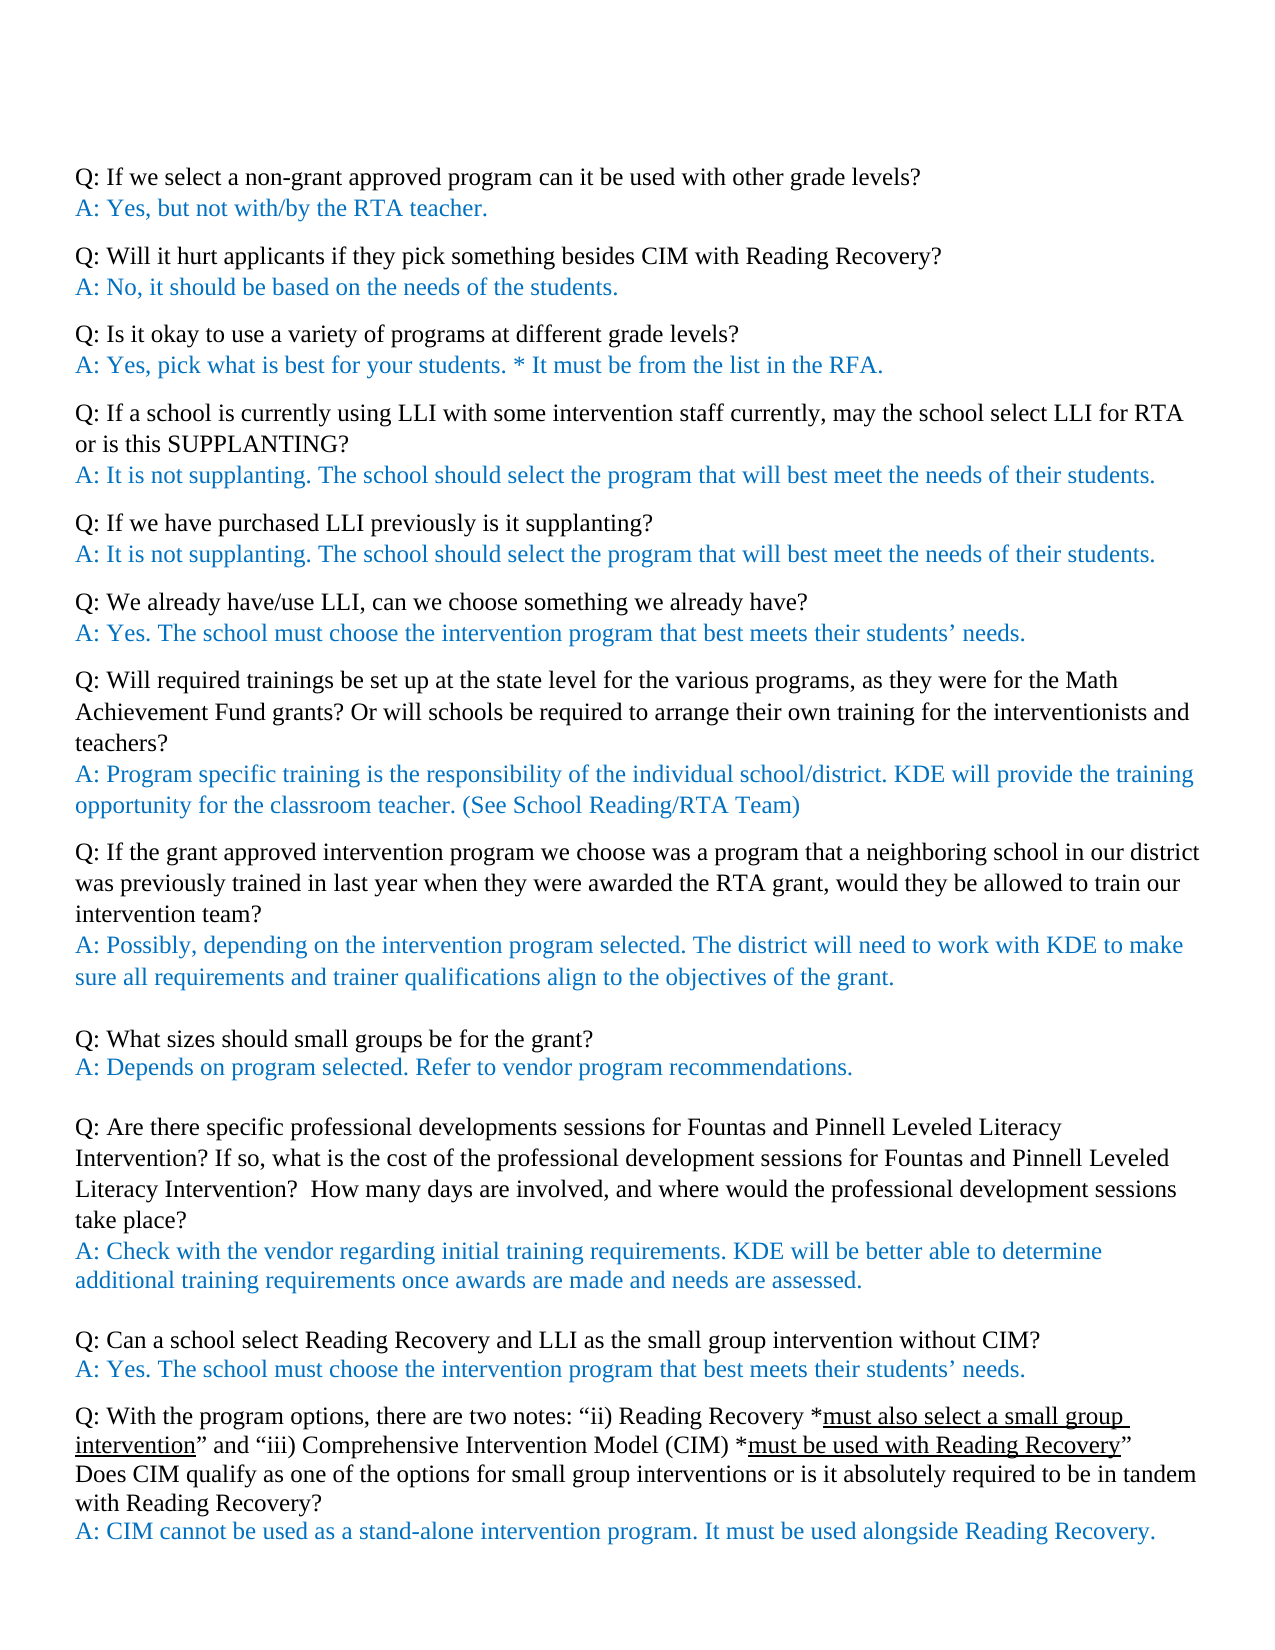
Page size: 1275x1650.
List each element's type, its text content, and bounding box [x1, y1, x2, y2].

text A: Possibly, depending on the intervention program selected. The district will need to work with KDE to make sure all requirements and trainer qualifications align to the objectives of the grant. [75, 931, 1200, 990]
text A: Program specific training is the responsibility of the individual school/district. KDE will provide the training opportunity for the classroom teacher. (See School Reading/RTA Team) [75, 759, 1200, 818]
text A: Yes, but not with/by the RTA teacher. [75, 193, 1200, 222]
text Q: Are there specific professional developments sessions for Fountas and Pinnell Leveled Literacy Intervention? If so, what is the cost of the professional development sessions for Fountas and Pinnell Leveled Literacy Intervention? How many days are involved, and where would the professional development sessions take place? [75, 1112, 1200, 1234]
text Q: If we select a non-grant approved program can it be used with other grade levels? [75, 162, 1200, 191]
text A: No, it should be based on the needs of the students. [75, 272, 1200, 301]
text Q: Can a school select Reading Recovery and LLI as the small group intervention without CIM? [75, 1325, 1200, 1354]
text Q: What sizes should small groups be for the grant? [75, 1024, 1200, 1052]
text A: It is not supplanting. The school should select the program that will best meet the needs of their students. [75, 539, 1200, 568]
text A: It is not supplanting. The school should select the program that will best meet the needs of their students. [75, 460, 1200, 489]
text Q: We already have/use LLI, can we choose something we already have? [75, 587, 1200, 616]
text A: Yes, pick what is best for your students. * It must be from the list in the RFA. [75, 351, 1200, 379]
text A: Depends on program selected. Refer to vendor program recommendations. [75, 1052, 1200, 1081]
text Q: If we have purchased LLI previously is it supplanting? [75, 508, 1200, 537]
text Q: If the grant approved intervention program we choose was a program that a neighboring school in our district was previously trained in last year when they were awarded the RTA grant, would they be allowed to train our intervention team? [75, 837, 1200, 928]
text A: CIM cannot be used as a stand-alone intervention program. It must be used alongside Reading Recovery. [75, 1516, 1200, 1545]
text A: Yes. The school must choose the intervention program that best meets their students’ needs. [75, 1354, 1200, 1382]
text Q: Will required trainings be set up at the state level for the various programs, as they were for the Math Achievement Fund grants? Or will schools be required to arrange their own training for the interventionists and teachers? [75, 666, 1200, 756]
text Does CIM qualify as one of the options for small group interventions or is it absolutely required to be in tandem with Reading Recovery? [75, 1459, 1200, 1516]
text Q: With the program options, there are two notes: “ii) Reading Recovery *must also select a small group intervention” and “iii) Comprehensive Intervention Model (CIM) *must be used with Reading Recovery” [75, 1401, 1200, 1459]
text A: Yes. The school must choose the intervention program that best meets their students’ needs. [75, 618, 1200, 647]
text Q: Is it okay to use a variety of programs at different grade levels? [75, 319, 1200, 348]
text Q: If a school is currently using LLI with some intervention staff currently, may the school select LLI for RTA or is this SUPPLANTING? [75, 398, 1200, 458]
text A: Check with the vendor regarding initial training requirements. KDE will be better able to determine additional training requirements once awards are made and needs are assessed. [75, 1236, 1200, 1294]
text Q: Will it hurt applicants if they pick something besides CIM with Reading Recovery? [75, 241, 1200, 269]
